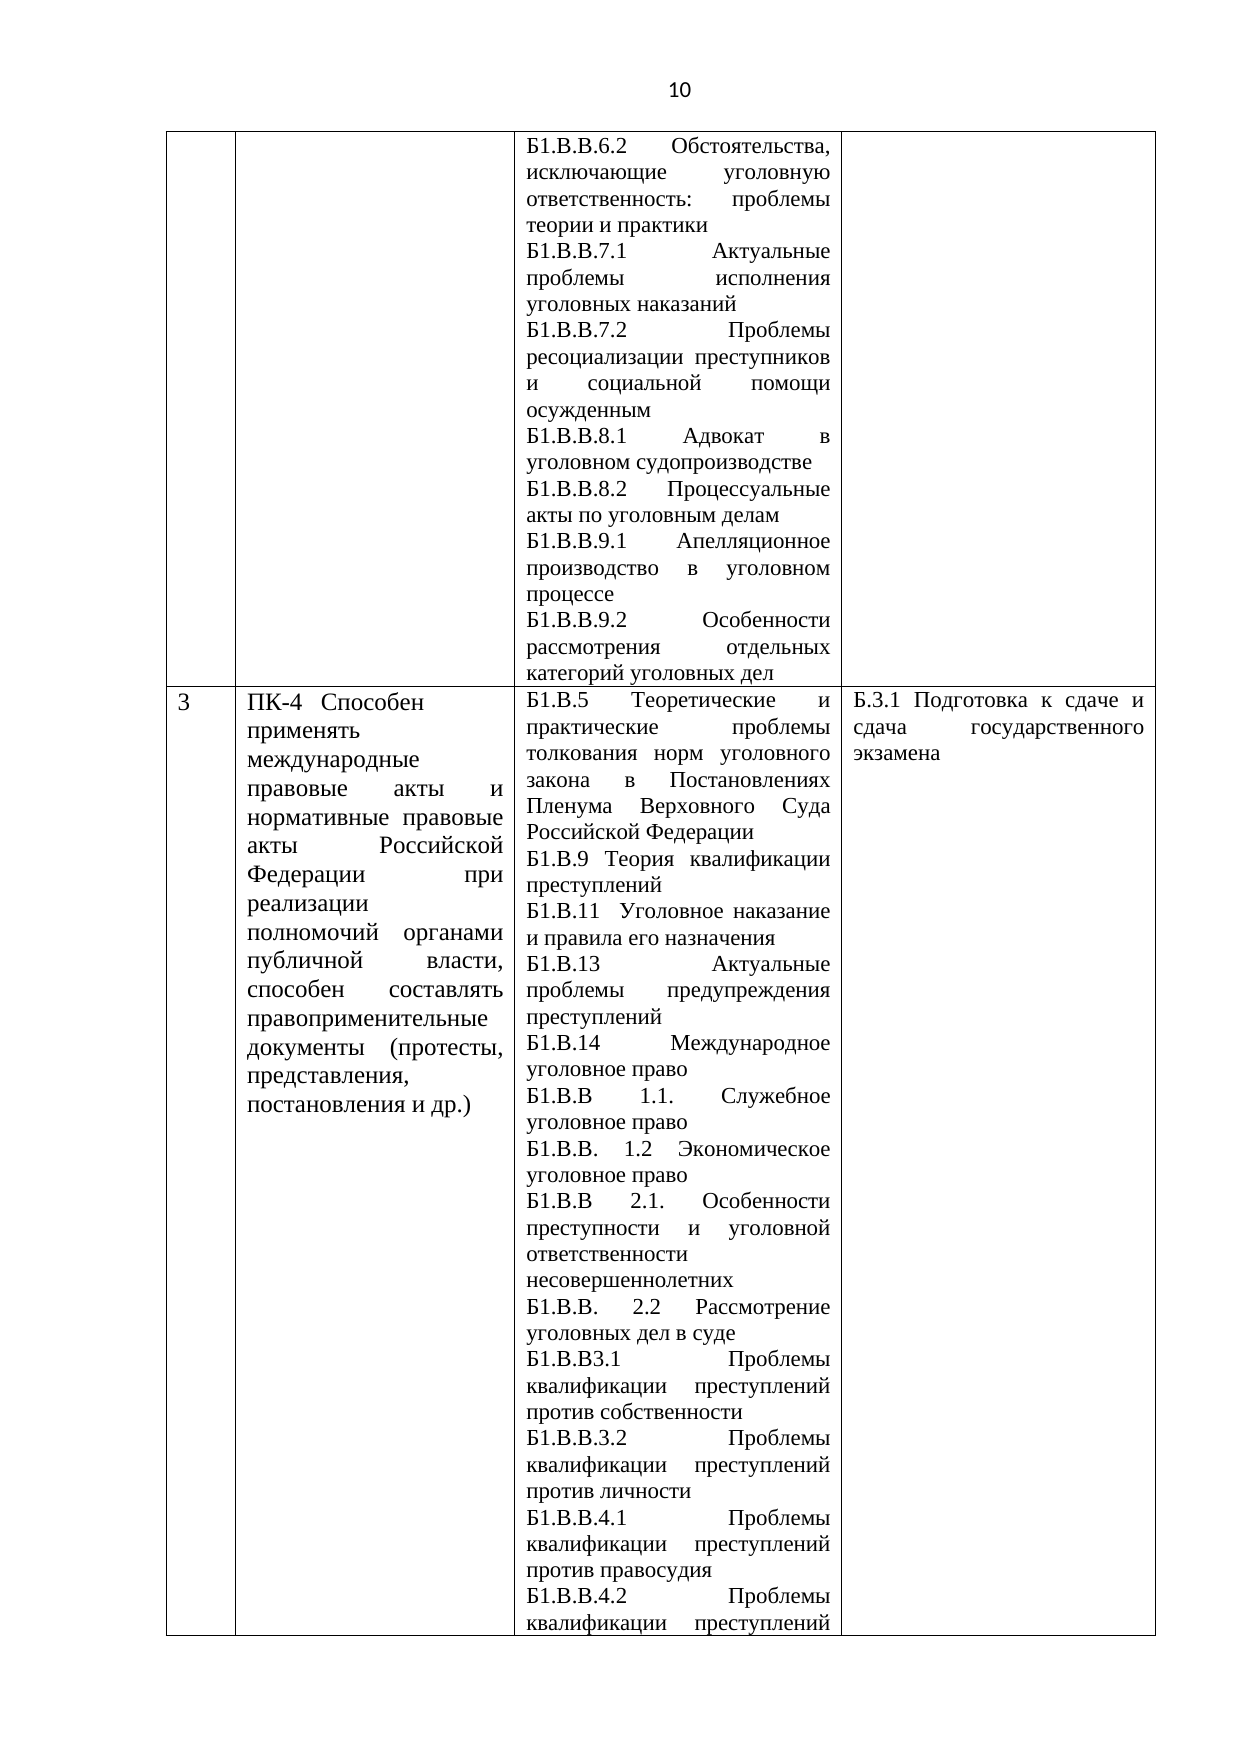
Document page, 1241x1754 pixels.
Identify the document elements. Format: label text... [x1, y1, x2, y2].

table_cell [842, 132, 1155, 686]
table_cell 2 [167, 132, 235, 686]
table_cell 3 [167, 687, 235, 1635]
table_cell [842, 687, 1155, 1635]
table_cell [515, 687, 841, 1635]
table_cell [236, 132, 514, 686]
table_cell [515, 132, 841, 686]
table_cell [236, 687, 514, 1635]
